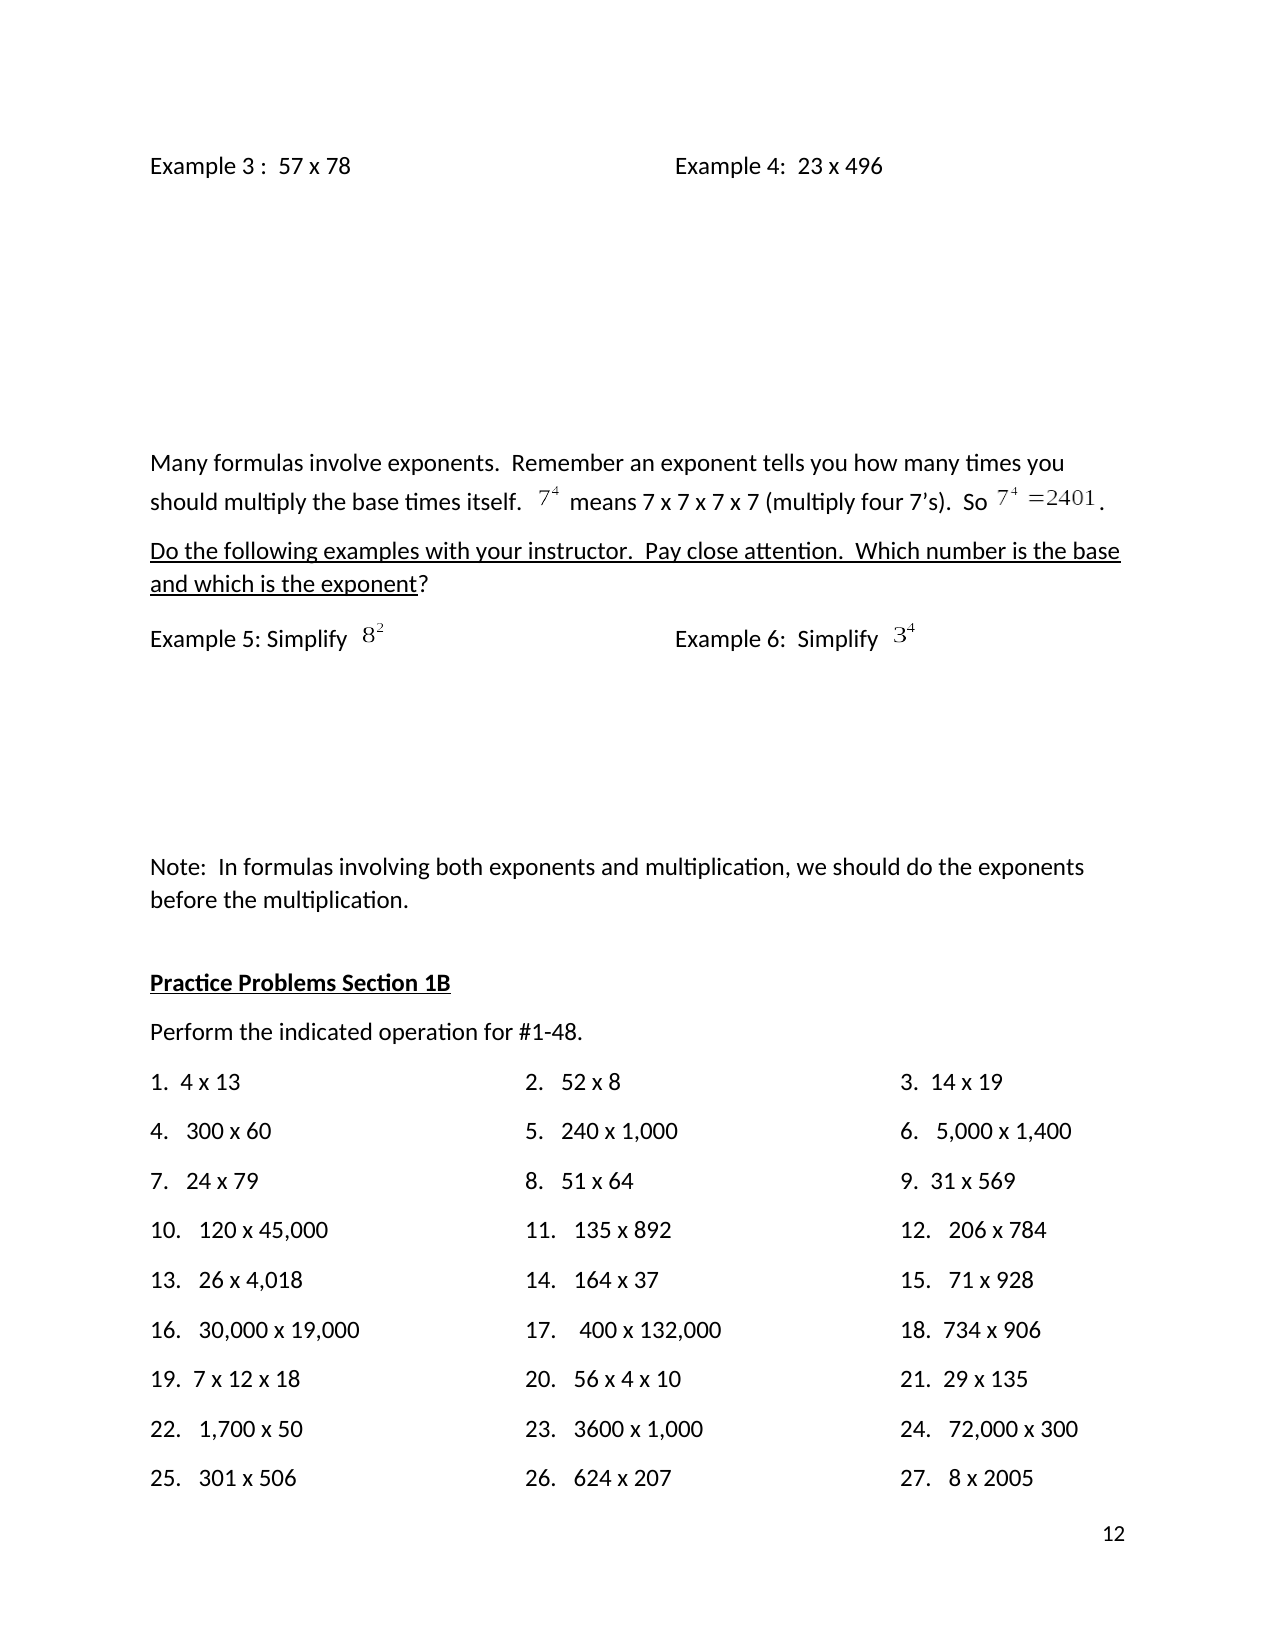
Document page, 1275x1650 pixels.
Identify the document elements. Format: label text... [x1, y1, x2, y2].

text 19. 7 x 12 x 18 20. 56 x 4 x 10 21. 29 x 135 [150, 1363, 1125, 1394]
text 16. 30,000 x 19,000 17. 400 x 132,000 18. 734 x 906 [150, 1314, 1125, 1344]
text Perform the indicated operation for #1-48. [150, 1016, 1125, 1047]
text Example 3 : 57 x 78 Example 4: 23 x 496 [150, 150, 1125, 181]
text Do the following examples with your instructor. Pay close attention. Which number is the base and which is the exponent? [150, 535, 1125, 599]
text 22. 1,700 x 50 23. 3600 x 1,000 24. 72,000 x 300 [150, 1413, 1125, 1443]
text 1. 4 x 13 2. 52 x 8 3. 14 x 19 [150, 1066, 1125, 1096]
text 13. 26 x 4,018 14. 164 x 37 15. 71 x 928 [150, 1264, 1125, 1295]
text 10. 120 x 45,000 11. 135 x 892 12. 206 x 784 [150, 1214, 1125, 1245]
text 4. 300 x 60 5. 240 x 1,000 6. 5,000 x 1,400 [150, 1115, 1125, 1146]
text 25. 301 x 506 26. 624 x 207 27. 8 x 2005 [150, 1462, 1125, 1493]
text Example 5: Simplify Example 6: Simplify [150, 618, 1125, 654]
text Many formulas involve exponents. Remember an exponent tells you how many times you should multiply the base times itself. means 7 x 7 x 7 x 7 (multiply four 7’s). So . [150, 447, 1125, 516]
text 7. 24 x 79 8. 51 x 64 9. 31 x 569 [150, 1165, 1125, 1196]
text Practice Problems Section 1B [150, 934, 1125, 997]
text Note: In formulas involving both exponents and multiplication, we should do the exponents before the multiplication. [150, 851, 1125, 915]
